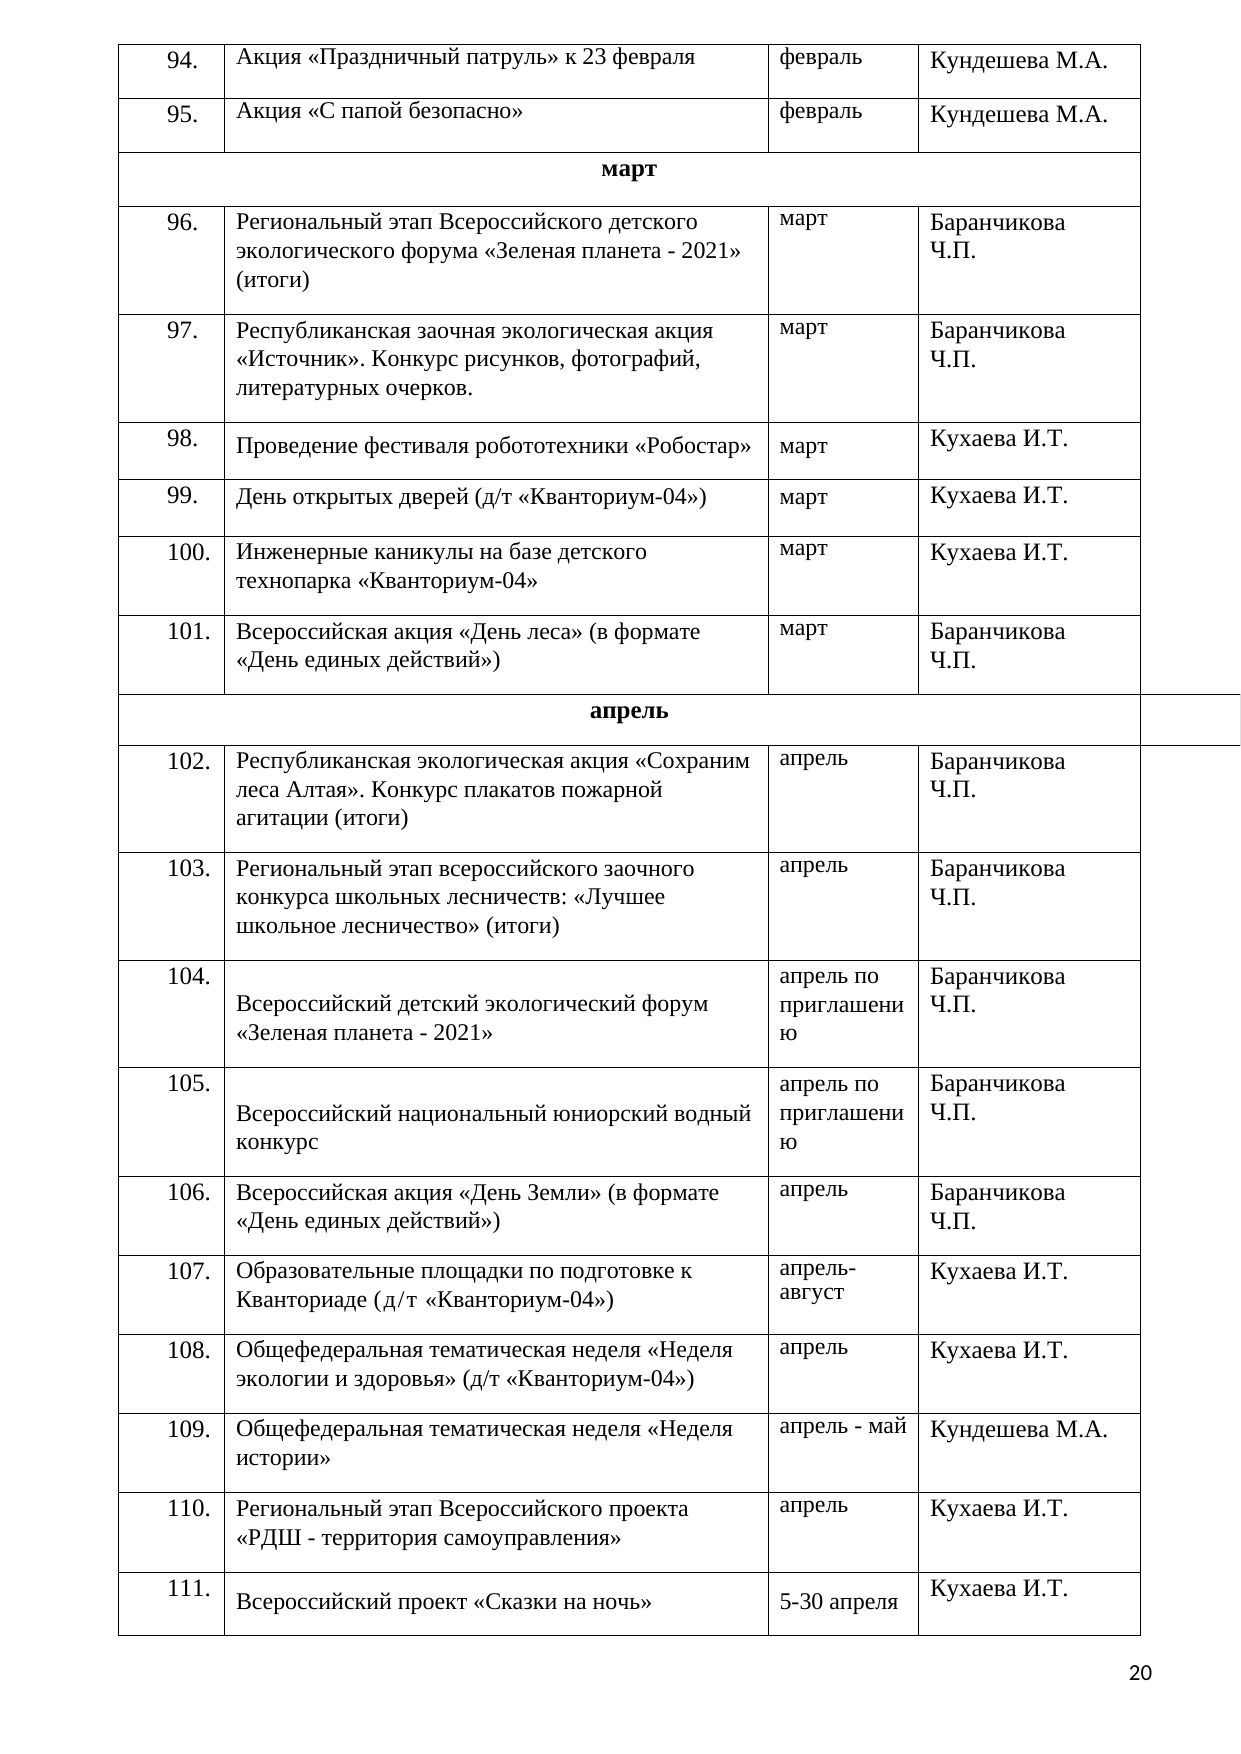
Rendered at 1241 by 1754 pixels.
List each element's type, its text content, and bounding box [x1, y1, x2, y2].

table_cell [119, 961, 224, 1067]
table_cell апрель [769, 1493, 918, 1572]
table_cell [1141, 695, 1240, 745]
table_cell Баранчикова Ч.П. [919, 1068, 1140, 1176]
table_cell апрель [769, 853, 918, 960]
table_cell Кухаева И.Т. [919, 423, 1140, 479]
table_cell Баранчикова Ч.П. [919, 315, 1140, 422]
table_cell [119, 315, 224, 422]
table_cell март [769, 315, 918, 422]
table_cell Всероссийский национальный юниорский водный конкурс [225, 1068, 768, 1176]
table_cell Баранчикова Ч.П. [919, 961, 1140, 1067]
table_cell Акция «Праздничный патруль» к 23 февраля [225, 45, 768, 98]
table_cell апрель - май [769, 1414, 918, 1492]
table_cell Кундешева М.А. [919, 1414, 1140, 1492]
table_cell Баранчикова Ч.П. [919, 207, 1140, 314]
table_cell Акция «С папой безопасно» [225, 99, 768, 152]
table_cell апрель по приглашению [769, 1068, 918, 1176]
table_cell Общефедеральная тематическая неделя «Неделя истории» [225, 1414, 768, 1492]
table_cell Кухаева И.Т. [919, 1573, 1140, 1635]
table_cell [119, 45, 224, 98]
table_cell Баранчикова Ч.П. [919, 746, 1140, 852]
table_cell [119, 853, 224, 960]
table_cell Кундешева М.А. [919, 99, 1140, 152]
table_cell март [769, 537, 918, 615]
table_cell [119, 207, 224, 314]
table_cell Общефедеральная тематическая неделя «Неделя экологии и здоровья» (д/т «Кванториум-04») [225, 1335, 768, 1413]
table_cell Баранчикова Ч.П. [919, 853, 1140, 960]
table_cell Кухаева И.Т. [919, 1493, 1140, 1572]
table_cell 5-30 апреля [769, 1573, 918, 1635]
table_cell [119, 423, 224, 479]
table_cell [119, 480, 224, 536]
table_cell Проведение фестиваля робототехники «Робостар» [225, 423, 768, 479]
table_cell апрель [769, 746, 918, 852]
table_cell март [769, 616, 918, 694]
table_cell февраль [769, 45, 918, 98]
table_cell Республиканская экологическая акция «Сохраним леса Алтая». Конкурс плакатов пожарной агитации (итоги) [225, 746, 768, 852]
table_cell март [769, 423, 918, 479]
table_cell Республиканская заочная экологическая акция «Источник». Конкурс рисунков, фотографий, литературных очерков. [225, 315, 768, 422]
table_cell Баранчикова Ч.П. [919, 616, 1140, 694]
table_cell Всероссийская акция «День Земли» (в формате «День единых действий») [225, 1177, 768, 1255]
table_cell Кундешева М.А. [919, 45, 1140, 98]
table_cell [119, 1177, 224, 1255]
table_cell Инженерные каникулы на базе детского технопарка «Кванториум-04» [225, 537, 768, 615]
table_cell Кухаева И.Т. [919, 480, 1140, 536]
table_cell [119, 1573, 224, 1635]
table_cell Образовательные площадки по подготовке к Кванториаде (д/т «Кванториум-04») [225, 1256, 768, 1334]
table_cell февраль [769, 99, 918, 152]
table_cell апрель [769, 1335, 918, 1413]
table_cell [119, 1068, 224, 1176]
table_cell апрель [119, 695, 1140, 745]
table_cell апрель по приглашению [769, 961, 918, 1067]
table_cell март [769, 207, 918, 314]
table_cell [119, 616, 224, 694]
table_cell Баранчикова Ч.П. [919, 1177, 1140, 1255]
table_cell [119, 1335, 224, 1413]
table_cell [119, 99, 224, 152]
table_cell Региональный этап всероссийского заочного конкурса школьных лесничеств: «Лучшее школьное лесничество» (итоги) [225, 853, 768, 960]
table_cell апрель [769, 1177, 918, 1255]
table_cell март [119, 153, 1140, 206]
table_cell [119, 1414, 224, 1492]
table_cell Кухаева И.Т. [919, 1335, 1140, 1413]
table_cell Региональный этап Всероссийского детского экологического форума «Зеленая планета - 2021» (итоги) [225, 207, 768, 314]
table_cell Кухаева И.Т. [919, 1256, 1140, 1334]
table_cell [119, 1256, 224, 1334]
table_cell Всероссийский проект «Сказки на ночь» [225, 1573, 768, 1635]
table_cell Региональный этап Всероссийского проекта «РДШ - территория самоуправления» [225, 1493, 768, 1572]
table_cell Кухаева И.Т. [919, 537, 1140, 615]
table_cell Всероссийский детский экологический форум «Зеленая планета - 2021» [225, 961, 768, 1067]
table_cell март [769, 480, 918, 536]
table_cell [119, 537, 224, 615]
table_cell Всероссийская акция «День леса» (в формате «День единых действий») [225, 616, 768, 694]
table_cell [119, 746, 224, 852]
table_cell День открытых дверей (д/т «Кванториум-04») [225, 480, 768, 536]
table_cell [119, 1493, 224, 1572]
table_cell апрель-август [769, 1256, 918, 1334]
